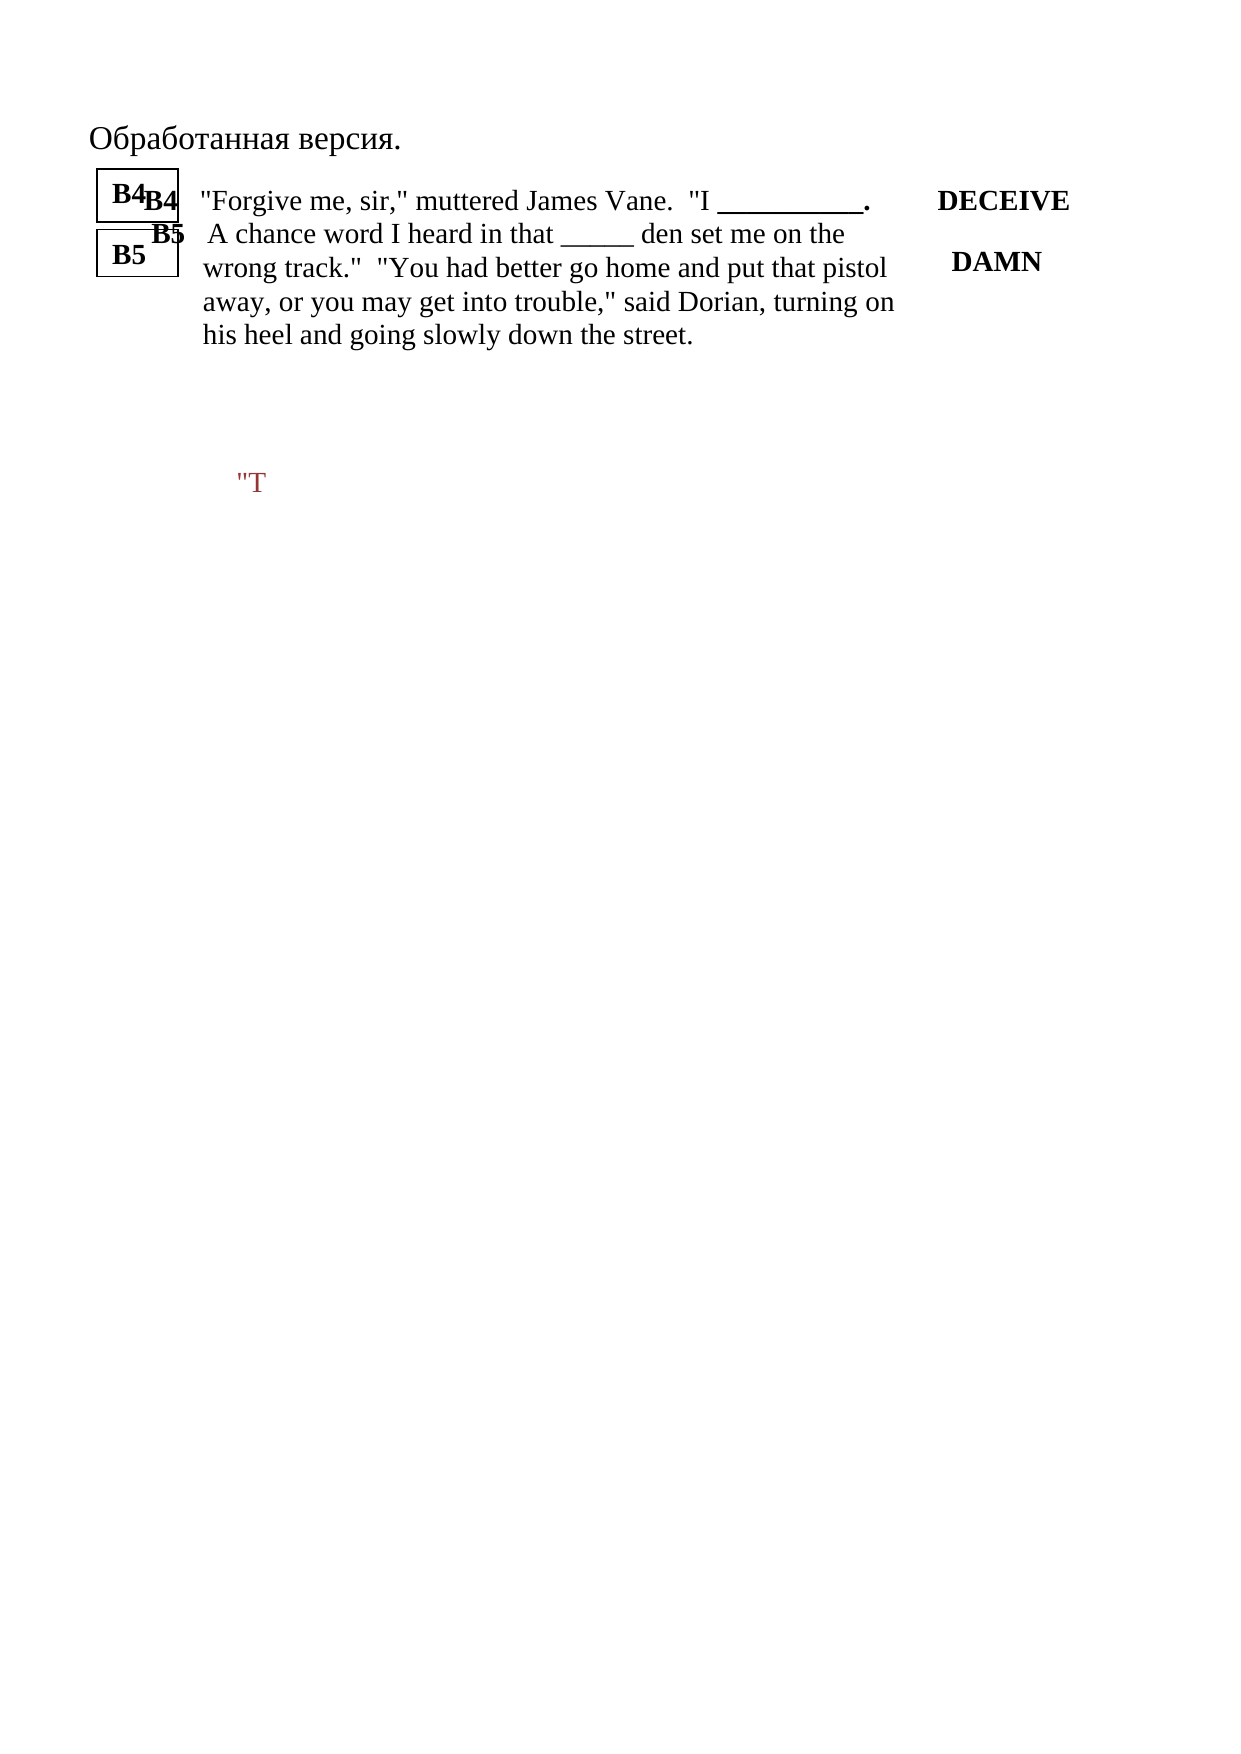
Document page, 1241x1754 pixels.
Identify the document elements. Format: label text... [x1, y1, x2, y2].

text "T [236, 432, 1152, 499]
table_header B4 "Forgive me, sir," muttered James Vane. "I __________. B5 A chance word I heard in that _____ den set me on the wrong track." "You had better go home and put that pistol away, or you may get into trouble," said Dorian, turning on his heel and going slowly down the street. [191, 183, 926, 432]
text Обработанная версия. [89, 118, 1152, 156]
table_header DECEIVE DAMN [926, 183, 1177, 432]
